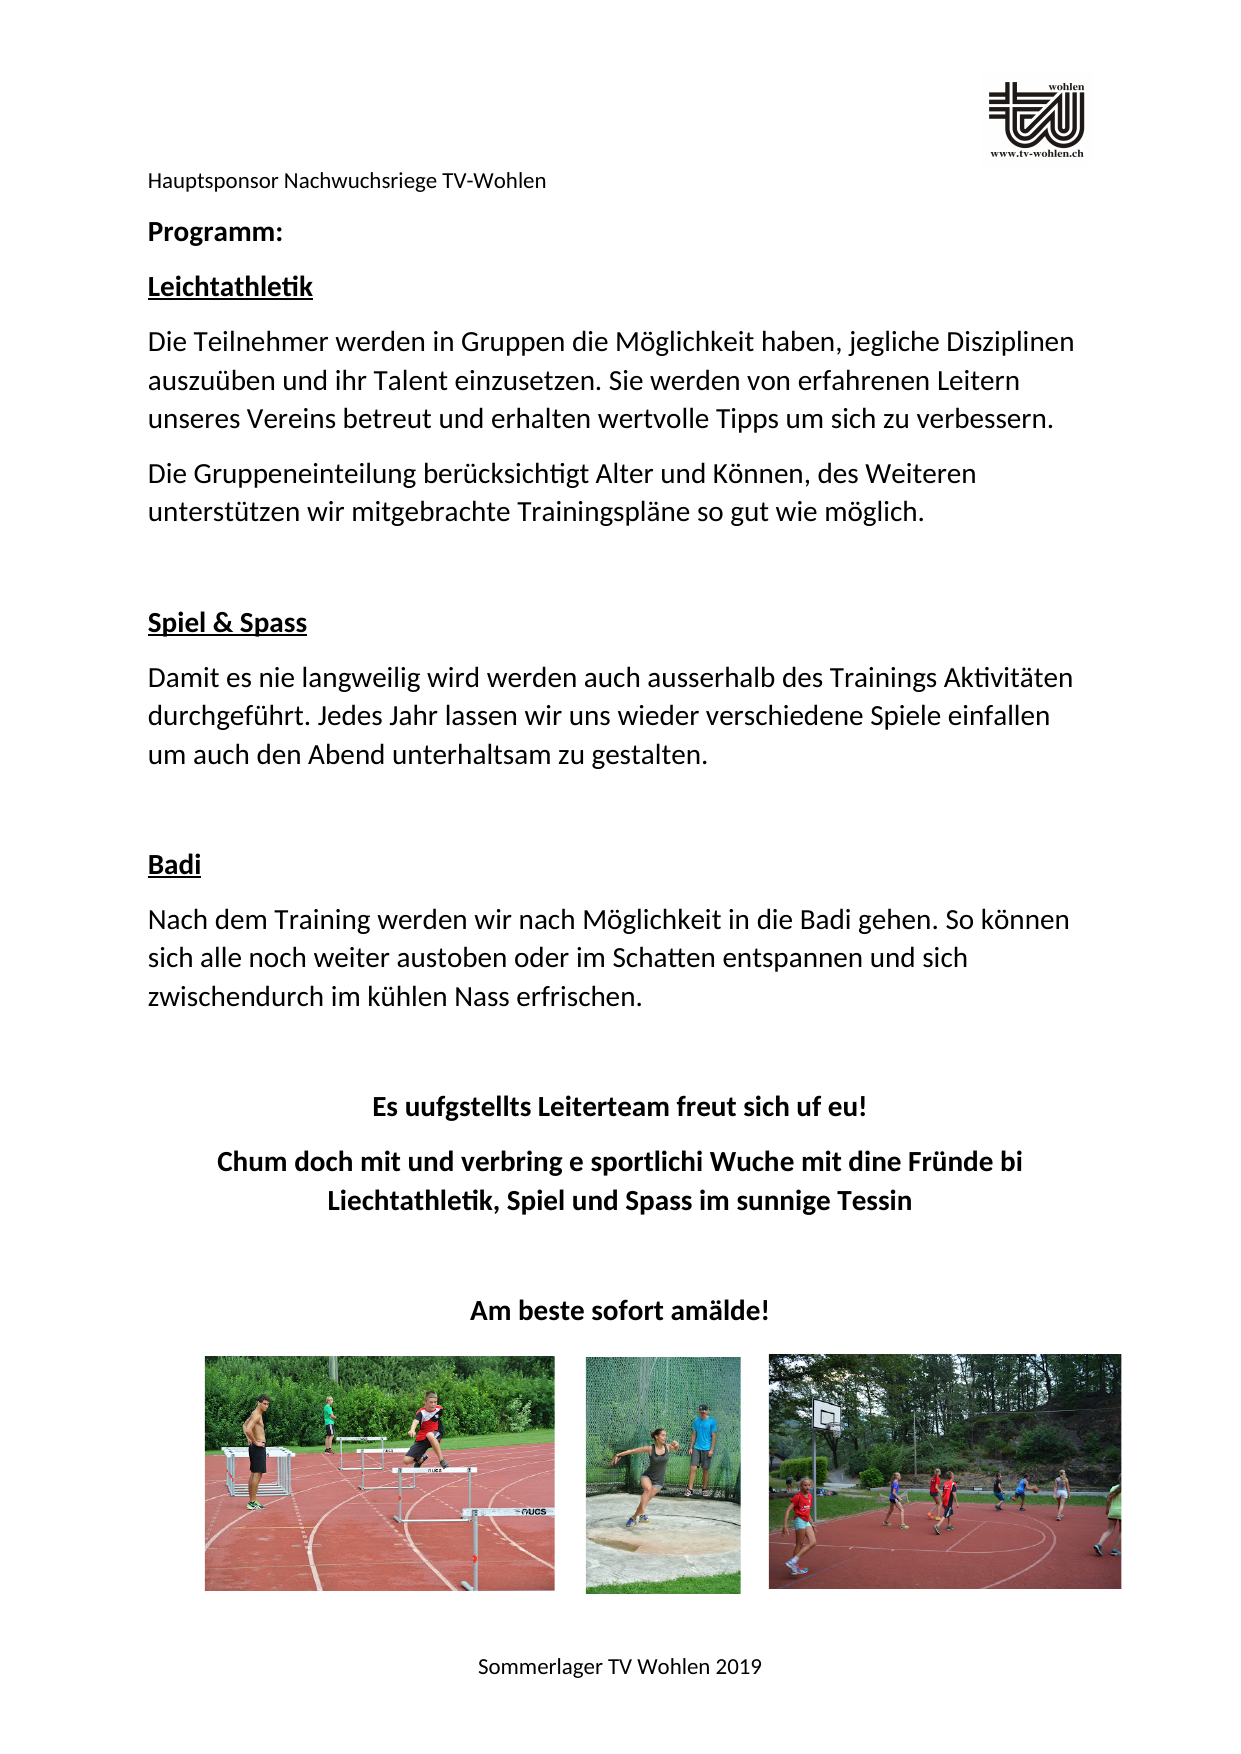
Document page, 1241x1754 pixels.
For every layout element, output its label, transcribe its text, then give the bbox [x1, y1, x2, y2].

picture [768, 1354, 1122, 1589]
text Programm: [148, 213, 1093, 248]
text Hauptsponsor Nachwuchsriege TV-Wohlen [148, 166, 1093, 194]
text Es uufgstellts Leiterteam freut sich uf eu! [148, 1088, 1093, 1124]
text Spiel & Spass [148, 604, 1093, 639]
text Damit es nie langweilig wird werden auch ausserhalb des Trainings Aktivitäten durchgeführt. Jedes Jahr lassen wir uns wieder verschiedene Spiele einfallen um auch den Abend unterhaltsam zu gestalten. [148, 659, 1093, 771]
text Die Gruppeneinteilung berücksichtigt Alter und Können, des Weiteren unterstützen wir mitgebrachte Trainingspläne so gut wie möglich. [148, 455, 1093, 529]
picture [204, 1356, 555, 1591]
text Badi [148, 846, 1093, 882]
text Leichtathletik [148, 268, 1093, 304]
text Nach dem Training werden wir nach Möglichkeit in die Badi gehen. So können sich alle noch weiter austoben oder im Schatten entspannen und sich zwischendurch im kühlen Nass erfrischen. [148, 901, 1093, 1013]
text Am beste sofort amälde! [148, 1292, 1093, 1327]
picture [980, 73, 1093, 166]
text Die Teilnehmer werden in Gruppen die Möglichkeit haben, jegliche Disziplinen auszuüben und ihr Talent einzusetzen. Sie werden von erfahrenen Leitern unseres Vereins betreut und erhalten wertvolle Tipps um sich zu verbessern. [148, 323, 1093, 436]
text Chum doch mit und verbring e sportlichi Wuche mit dine Fründe bi Liechtathletik, Spiel und Spass im sunnige Tessin [148, 1143, 1093, 1217]
picture [584, 1357, 741, 1593]
